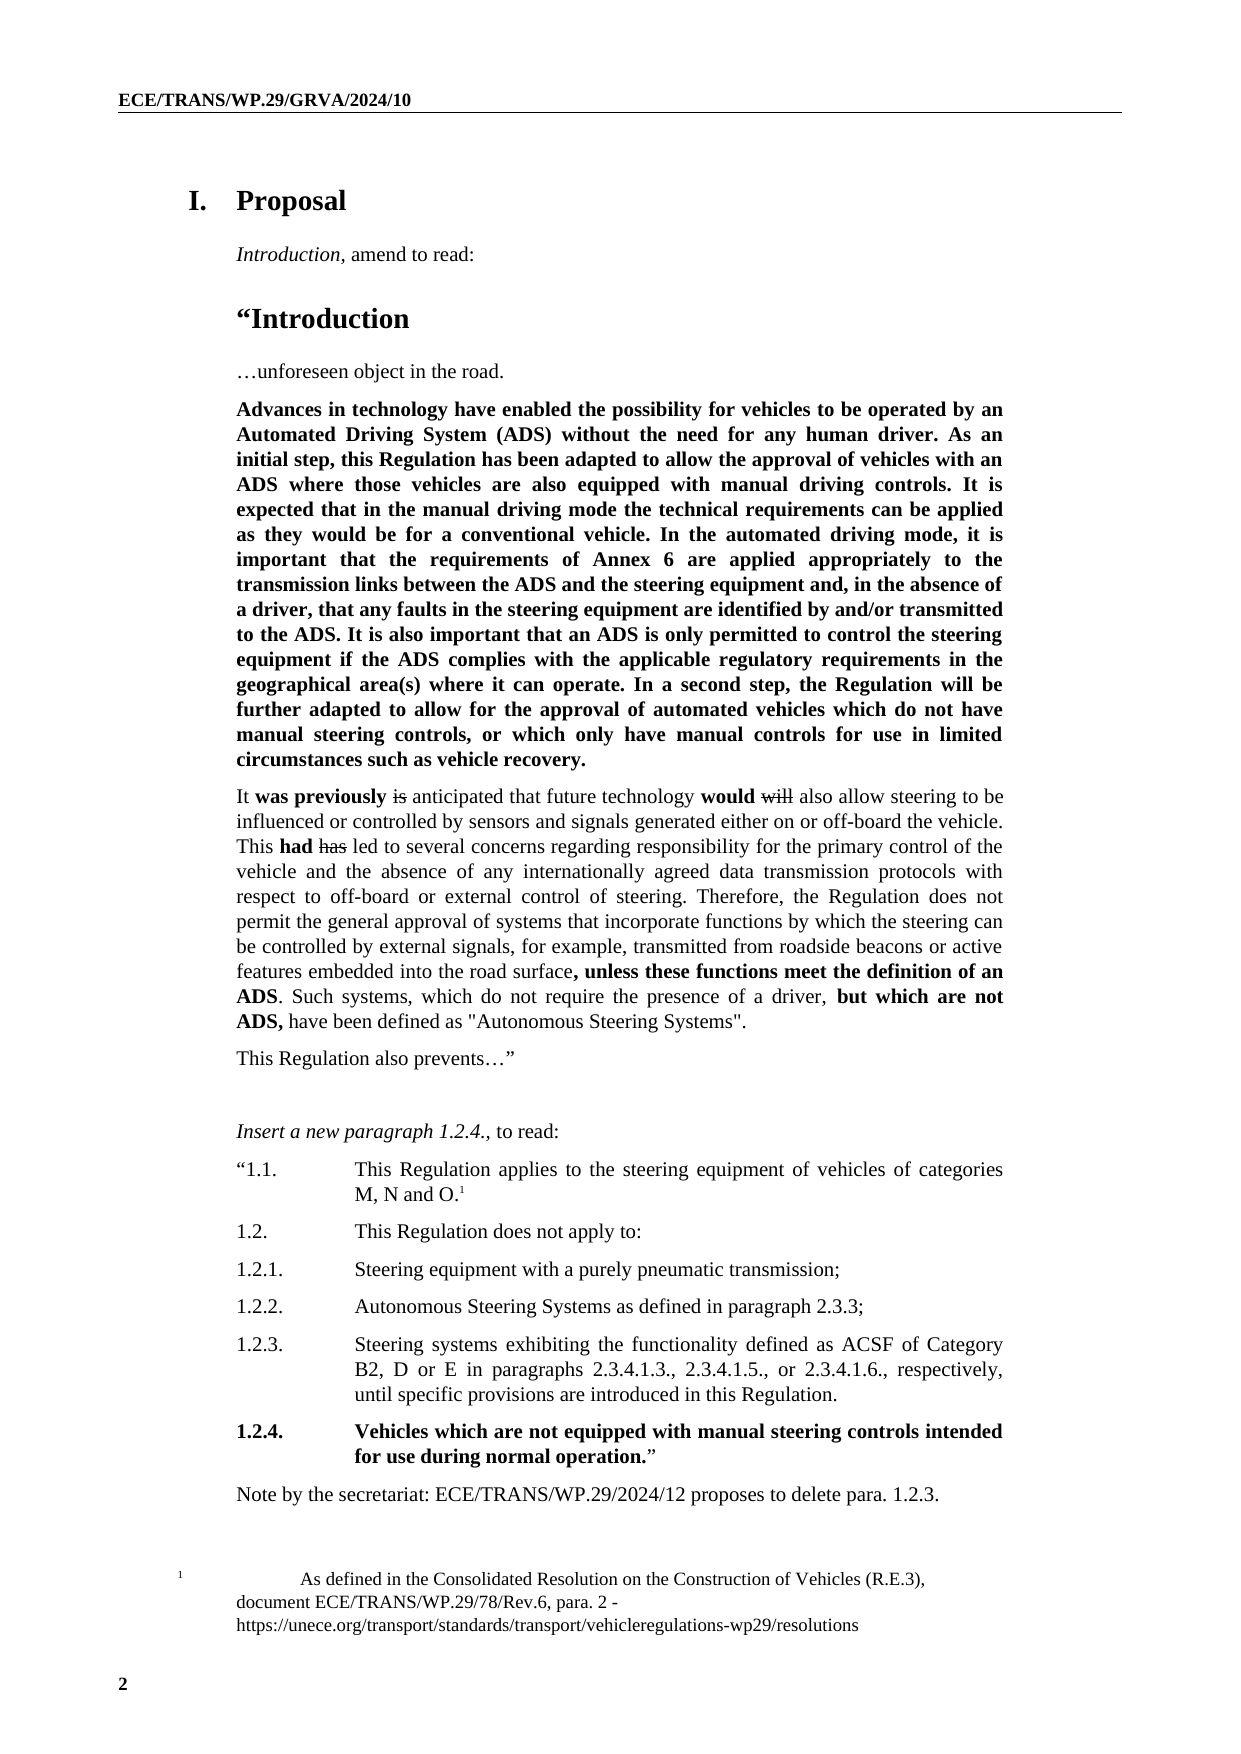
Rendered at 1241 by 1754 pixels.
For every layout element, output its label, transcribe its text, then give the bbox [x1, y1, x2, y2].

text Advances in technology have enabled the possibility for vehicles to be operated by an Automated Driving System (ADS) without the need for any human driver. As an initial step, this Regulation has been adapted to allow the approval of vehicles with an ADS where those vehicles are also equipped with manual driving controls. It is expected that in the manual driving mode the technical requirements can be applied as they would be for a conventional vehicle. In the automated driving mode, it is important that the requirements of Annex 6 are applied appropriately to the transmission links between the ADS and the steering equipment and, in the absence of a driver, that any faults in the steering equipment are identified by and/or transmitted to the ADS. It is also important that an ADS is only permitted to control the steering equipment if the ADS complies with the applicable regulatory requirements in the geographical area(s) where it can operate. In a second step, the Regulation will be further adapted to allow for the approval of automated vehicles which do not have manual steering controls, or which only have manual controls for use in limited circumstances such as vehicle recovery. [236, 396, 1004, 771]
text Introduction, amend to read: [236, 241, 1004, 266]
text 1.2.2. Autonomous Steering Systems as defined in paragraph 2.3.3; [236, 1293, 1004, 1318]
text Note by the secretariat: ECE/TRANS/WP.29/2024/12 proposes to delete para. 1.2.3. [236, 1481, 1004, 1506]
text “1.1. This Regulation applies to the steering equipment of vehicles of categories M, N and O. [236, 1156, 1004, 1206]
text “Introduction [118, 303, 1004, 334]
text Insert a new paragraph 1.2.4., to read: [236, 1119, 1004, 1143]
text 1.2.4. Vehicles which are not equipped with manual steering controls intended for use during normal operation.” [236, 1418, 1004, 1468]
text 1.2.3. Steering systems exhibiting the functionality defined as ACSF of Category B2, D or E in paragraphs 2.3.4.1.3., 2.3.4.1.5., or 2.3.4.1.6., respectively, until specific provisions are introduced in this Regulation. [236, 1331, 1004, 1406]
text This Regulation also prevents…” [162, 1046, 1004, 1070]
text It was previously is anticipated that future technology would will also allow steering to be influenced or controlled by sensors and signals generated either on or off-board the vehicle. This had has led to several concerns regarding responsibility for the primary control of the vehicle and the absence of any internationally agreed data transmission protocols with respect to off-board or external control of steering. Therefore, the Regulation does not permit the general approval of systems that incorporate functions by which the steering can be controlled by external signals, for example, transmitted from roadside beacons or active features embedded into the road surface, unless these functions meet the definition of an ADS. Such systems, which do not require the presence of a driver, but which are not ADS, have been defined as "Autonomous Steering Systems". [236, 783, 1004, 1033]
text …unforeseen object in the road. [236, 359, 1004, 383]
text 1.2.1. Steering equipment with a purely pneumatic transmission; [236, 1256, 1004, 1281]
text 1.2. This Regulation does not apply to: [236, 1218, 1004, 1243]
text I. Proposal [118, 185, 1004, 216]
